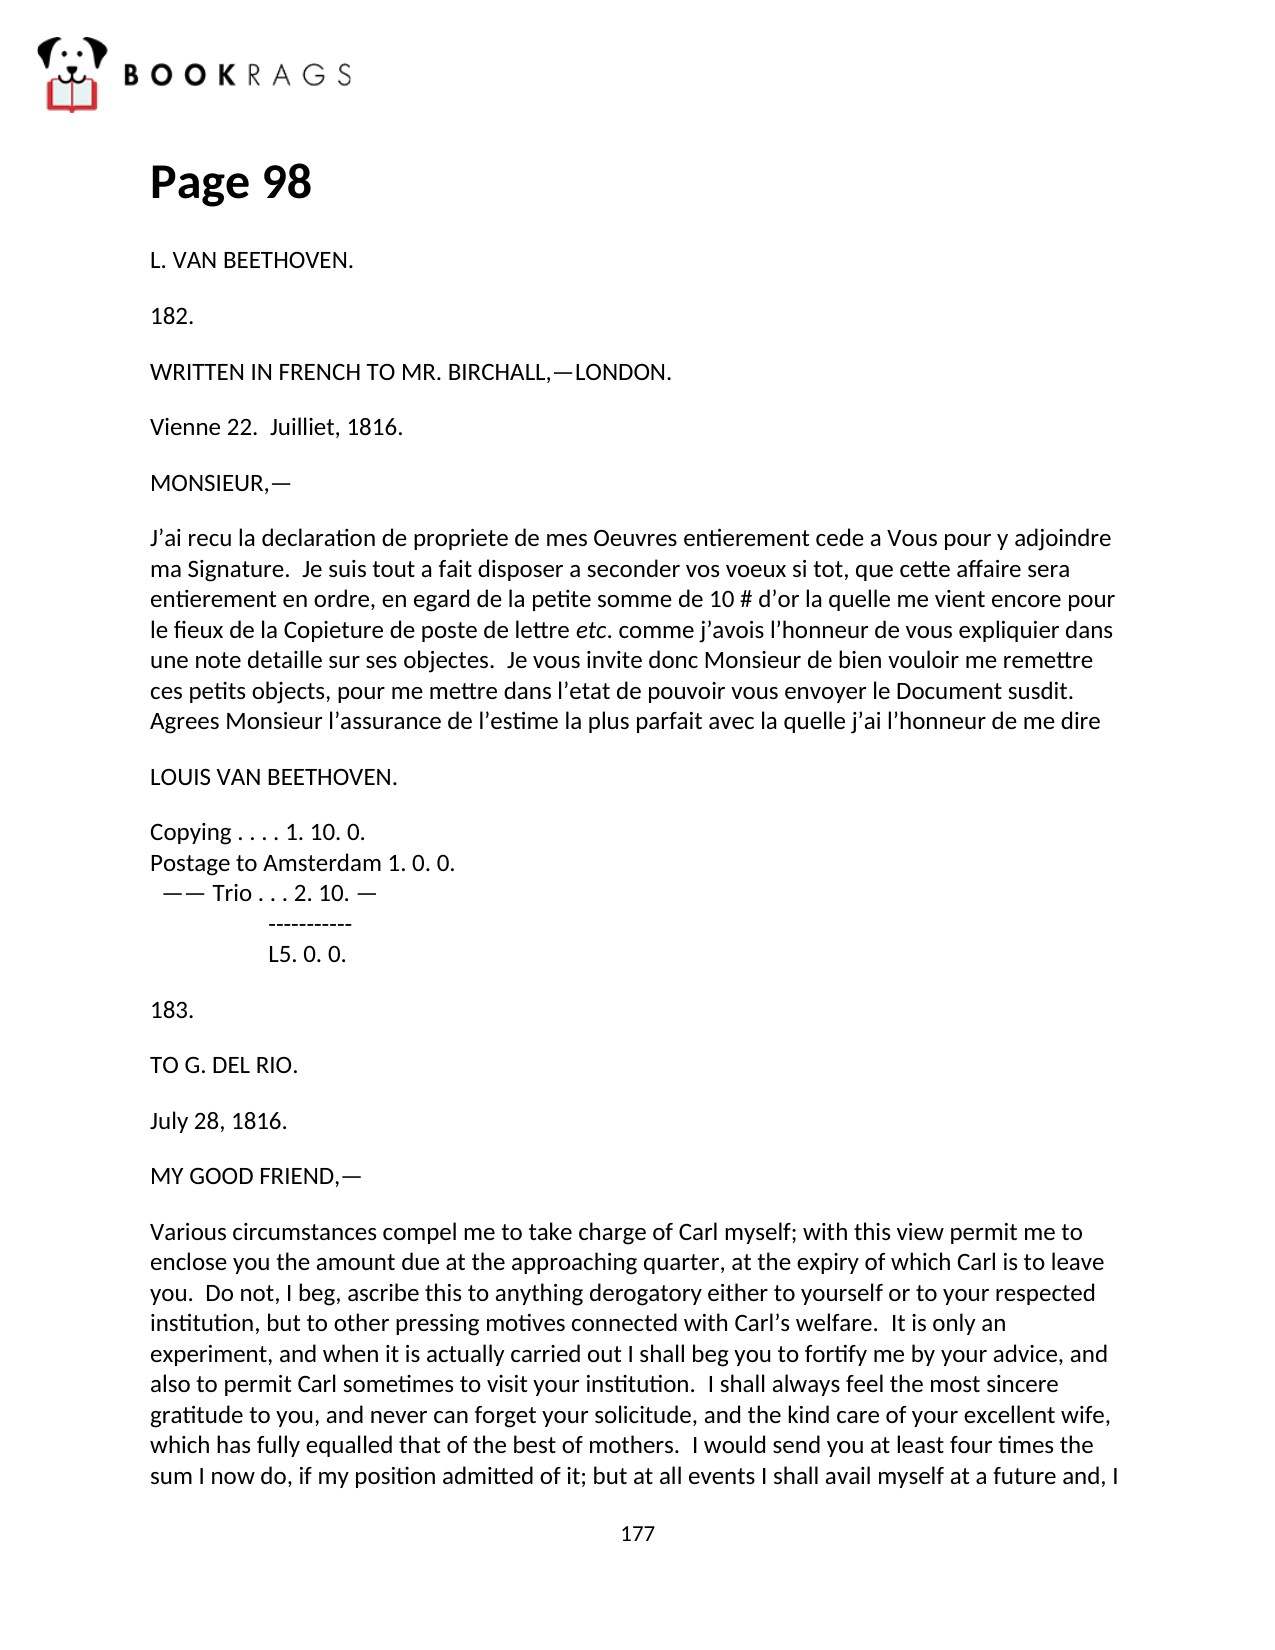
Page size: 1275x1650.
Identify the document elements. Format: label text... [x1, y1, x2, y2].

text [150, 1216, 1125, 1491]
text Page 98 [150, 150, 1125, 211]
text MONSIEUR,—­ [150, 467, 1125, 497]
text WRITTEN IN FRENCH TO MR. BIRCHALL,—­LONDON. [150, 356, 1125, 386]
text L. VAN BEETHOVEN. [150, 244, 1125, 275]
text Copying . . . . 1. 10. 0. Postage to Amsterdam 1. 0. 0. ——­ Trio . . . 2. 10. —­ ----------- L5. 0. 0. [150, 816, 1125, 969]
picture [37, 37, 351, 113]
text 182. [150, 300, 1125, 331]
text LOUIS VAN BEETHOVEN. [150, 761, 1125, 791]
text Vienne 22. Juilliet, 1816. [150, 411, 1125, 442]
text 183. [150, 994, 1125, 1024]
text TO G. DEL RIO. [150, 1049, 1125, 1080]
text J’ai recu la declaration de propriete de mes Oeuvres entierement cede a Vous pour y adjoindre ma Signature. Je suis tout a fait disposer a seconder vos voeux si tot, que cette affaire sera entierement en ordre, en egard de la petite somme de 10 # d’or la quelle me vient encore pour le fieux de la Copieture de poste de lettre etc. comme j’avois l’honneur de vous expliquier dans une note detaille sur ses objectes. Je vous invite donc Monsieur de bien vouloir me remettre ces petits objects, pour me mettre dans l’etat de pouvoir vous envoyer le Document susdit. Agrees Monsieur l’assurance de l’estime la plus parfait avec la quelle j’ai l’honneur de me dire [150, 522, 1125, 736]
text July 28, 1816. [150, 1105, 1125, 1136]
text MY GOOD FRIEND,—­ [150, 1161, 1125, 1191]
